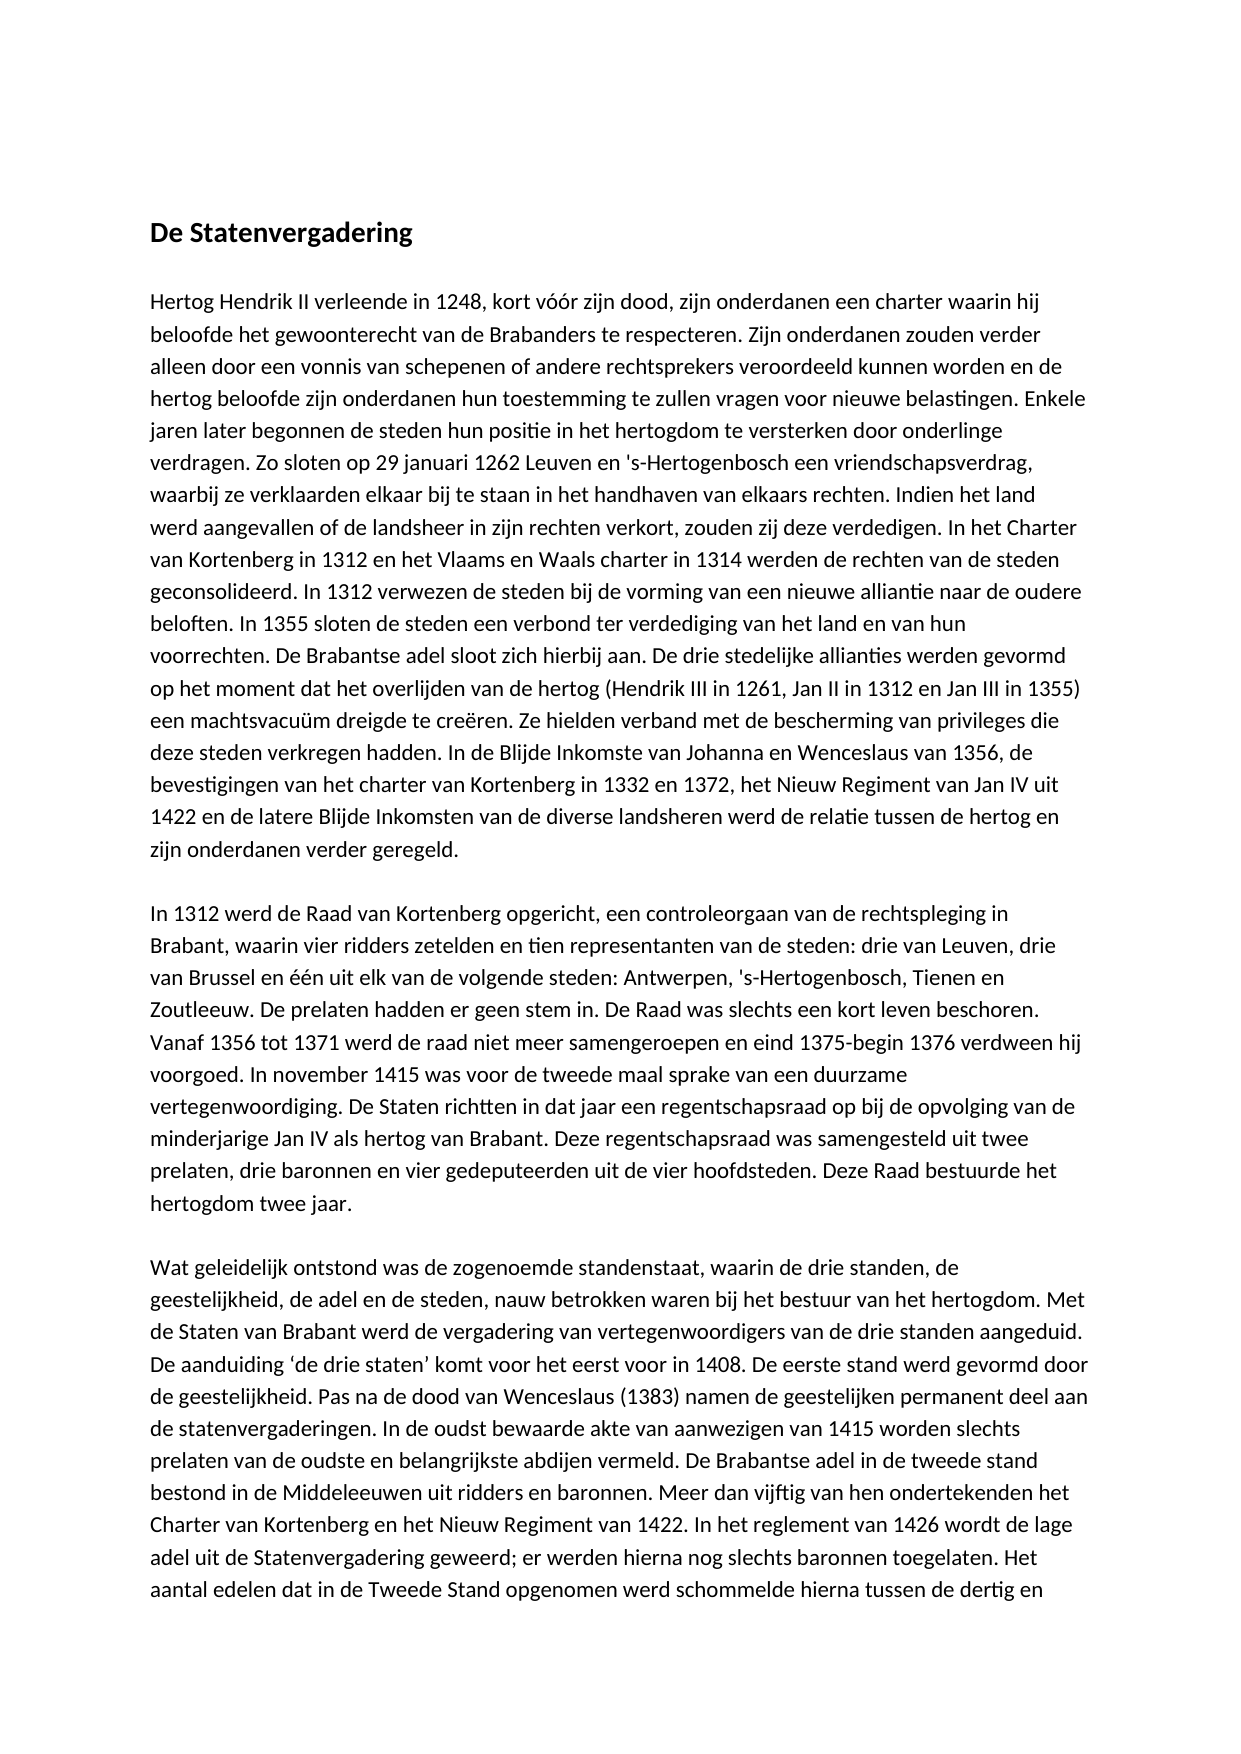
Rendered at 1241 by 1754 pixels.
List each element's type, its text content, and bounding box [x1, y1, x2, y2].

text In 1312 werd de Raad van Kortenberg opgericht, een controleorgaan van de rechtspleging in Brabant, waarin vier ridders zetelden en tien representanten van de steden: drie van Leuven, drie van Brussel en één uit elk van de volgende steden: Antwerpen, 's-Hertogenbosch, Tienen en Zoutleeuw. De prelaten hadden er geen stem in. De Raad was slechts een kort leven beschoren. Vanaf 1356 tot 1371 werd de raad niet meer samengeroepen en eind 1375-begin 1376 verdween hij voorgoed. In november 1415 was voor de tweede maal sprake van een duurzame vertegenwoordiging. De Staten richtten in dat jaar een regentschapsraad op bij de opvolging van de minderjarige Jan IV als hertog van Brabant. Deze regentschapsraad was samengesteld uit twee prelaten, drie baronnen en vier gedeputeerden uit de vier hoofdsteden. Deze Raad bestuurde het hertogdom twee jaar. [150, 899, 1090, 1217]
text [150, 1253, 1090, 1603]
text De Statenvergadering [150, 214, 1090, 250]
text Hertog Hendrik II verleende in 1248, kort vóór zijn dood, zijn onderdanen een charter waarin hij beloofde het gewoonterecht van de Brabanders te respecteren. Zijn onderdanen zouden verder alleen door een vonnis van schepenen of andere rechtsprekers veroordeeld kunnen worden en de hertog beloofde zijn onderdanen hun toestemming te zullen vragen voor nieuwe belastingen. Enkele jaren later begonnen de steden hun positie in het hertogdom te versterken door onderlinge verdragen. Zo sloten op 29 januari 1262 Leuven en 's-Hertogenbosch een vriendschapsverdrag, waarbij ze verklaarden elkaar bij te staan in het handhaven van elkaars rechten. Indien het land werd aangevallen of de landsheer in zijn rechten verkort, zouden zij deze verdedigen. In het Charter van Kortenberg in 1312 en het Vlaams en Waals charter in 1314 werden de rechten van de steden geconsolideerd. In 1312 verwezen de steden bij de vorming van een nieuwe alliantie naar de oudere beloften. In 1355 sloten de steden een verbond ter verdediging van het land en van hun voorrechten. De Brabantse adel sloot zich hierbij aan. De drie stedelijke allianties werden gevormd op het moment dat het overlijden van de hertog (Hendrik III in 1261, Jan II in 1312 en Jan III in 1355) een machtsvacuüm dreigde te creëren. Ze hielden verband met de bescherming van privileges die deze steden verkregen hadden. In de Blijde Inkomste van Johanna en Wenceslaus van 1356, de bevestigingen van het charter van Kortenberg in 1332 en 1372, het Nieuw Regiment van Jan IV uit 1422 en de latere Blijde Inkomsten van de diverse landsheren werd de relatie tussen de hertog en zijn onderdanen verder geregeld. [150, 287, 1090, 863]
